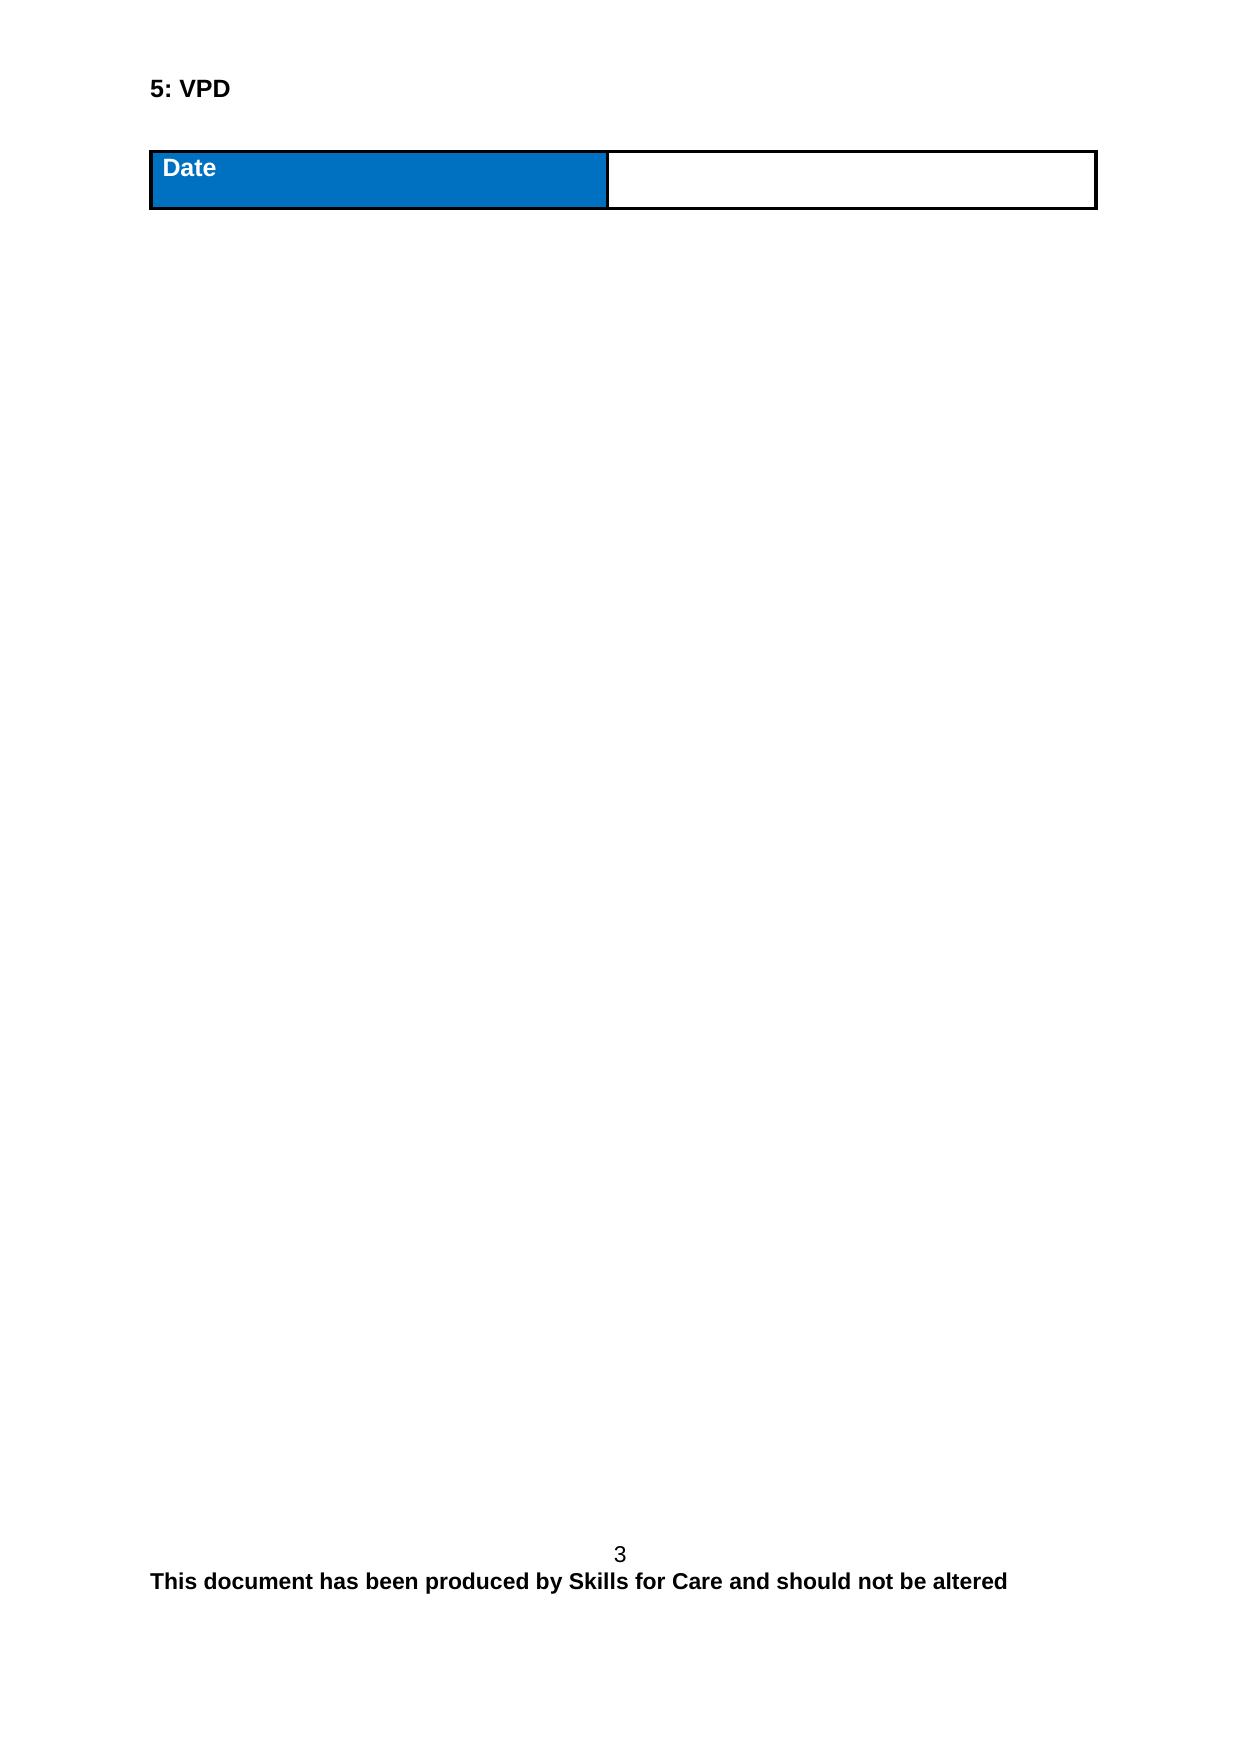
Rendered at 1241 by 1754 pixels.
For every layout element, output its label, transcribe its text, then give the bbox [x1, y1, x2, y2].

table_cell Date [153, 153, 606, 207]
table_cell [609, 153, 1094, 207]
